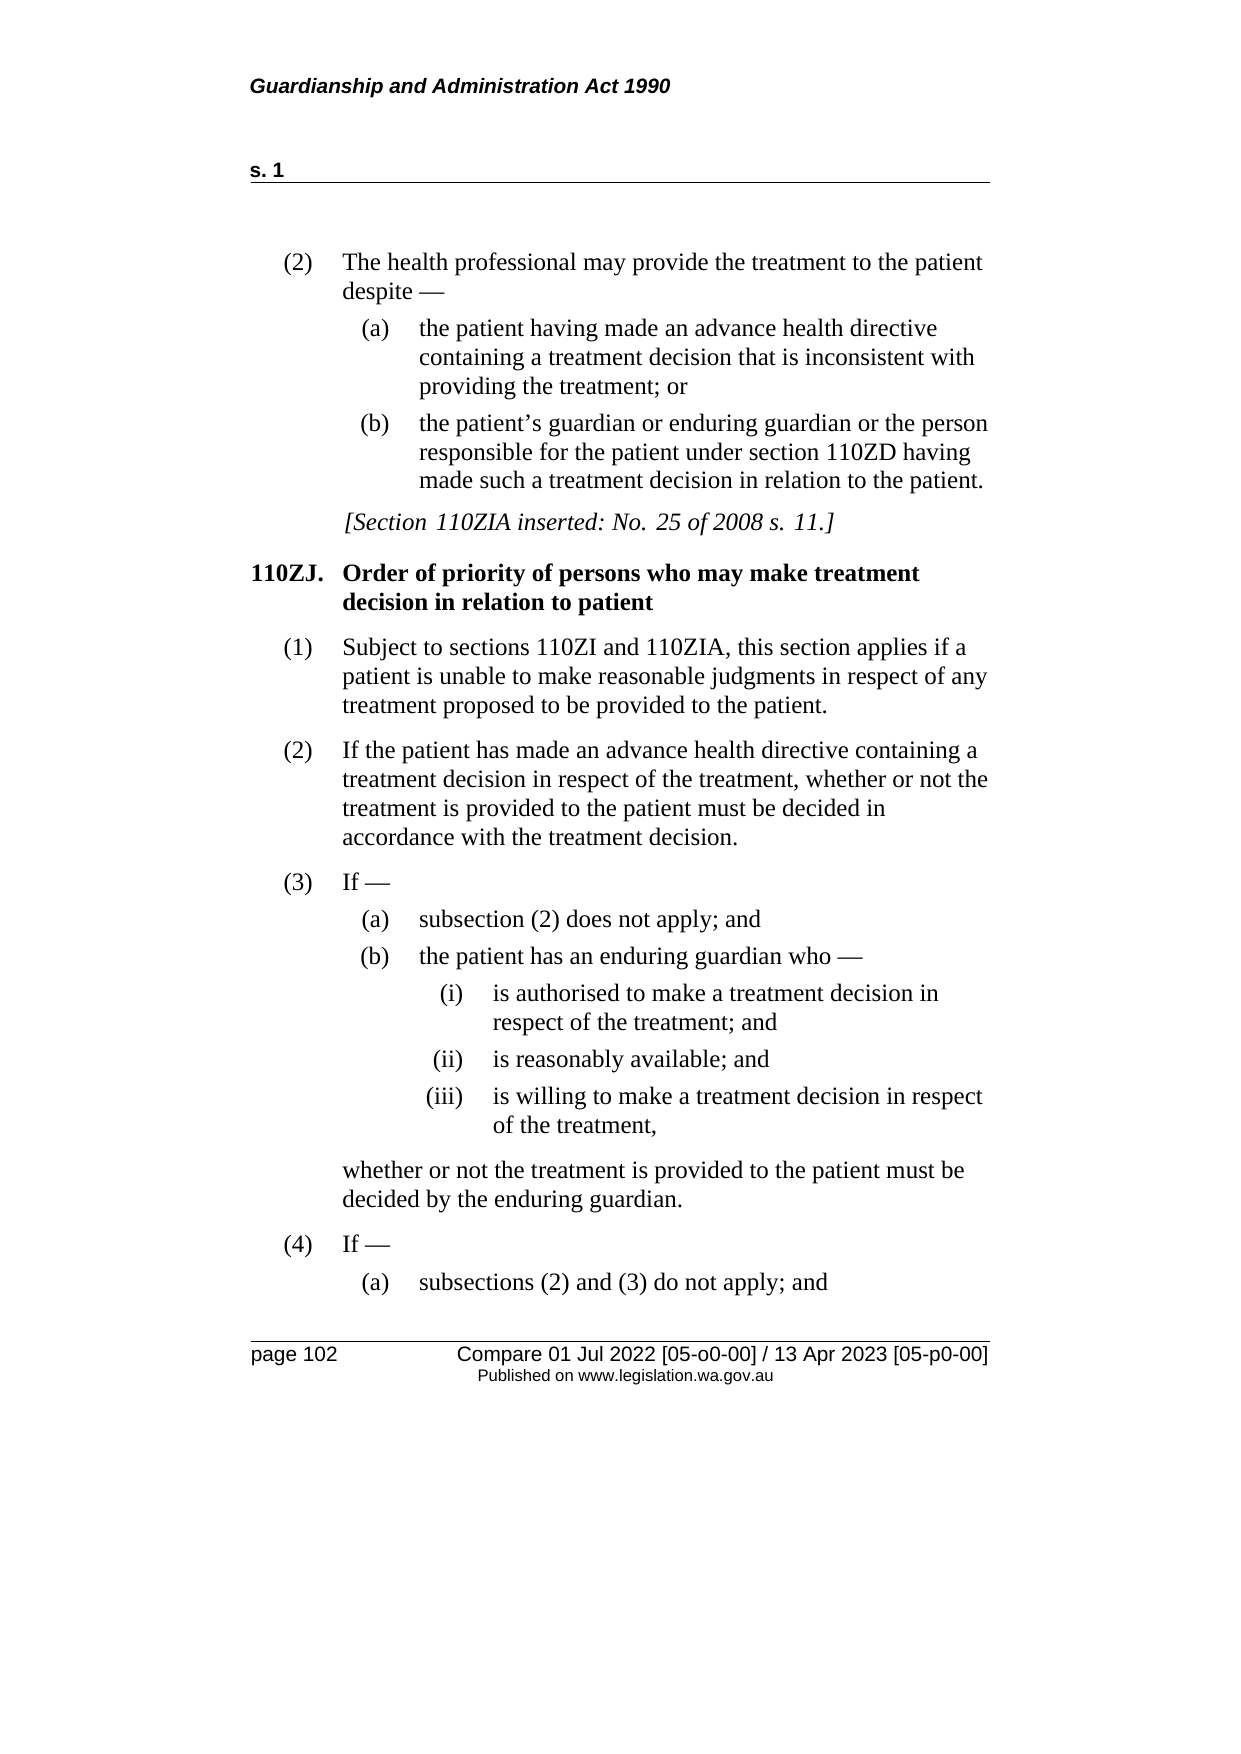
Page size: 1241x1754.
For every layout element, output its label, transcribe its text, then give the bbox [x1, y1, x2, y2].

text (2) The health professional may provide the treatment to the patient despite — [251, 247, 990, 305]
text [Section 110ZIA inserted: No. 25 of 2008 s. 11.] [251, 507, 990, 535]
text (b) the patient’s guardian or enduring guardian or the person responsible for the patient under section 110ZD having made such a treatment decision in relation to the patient. [251, 408, 990, 494]
text (iii) is willing to make a treatment decision in respect of the treatment, [251, 1081, 990, 1139]
text (b) the patient has an enduring guardian who — [251, 941, 990, 970]
text (a) the patient having made an advance health directive containing a treatment decision that is inconsistent with providing the treatment; or [251, 313, 990, 399]
text (a) subsection (2) does not apply; and [251, 904, 990, 933]
text (ii) is reasonably available; and [251, 1044, 990, 1073]
text (3) If — [251, 867, 990, 896]
text (a) subsections (2) and (3) do not apply; and [251, 1267, 990, 1295]
text (1) Subject to sections 110ZI and 110ZIA, this section applies if a patient is unable to make reasonable judgments in respect of any treatment proposed to be provided to the patient. [251, 632, 990, 719]
subtitle 110ZJ. Order of priority of persons who may make treatment decision in relation to patient [251, 558, 990, 616]
text (4) If — [251, 1229, 990, 1258]
text (2) If the patient has made an advance health directive containing a treatment decision in respect of the treatment, whether or not the treatment is provided to the patient must be decided in accordance with the treatment decision. [251, 735, 990, 850]
text (i) is authorised to make a treatment decision in respect of the treatment; and [251, 978, 990, 1036]
text whether or not the treatment is provided to the patient must be decided by the enduring guardian. [251, 1155, 990, 1213]
